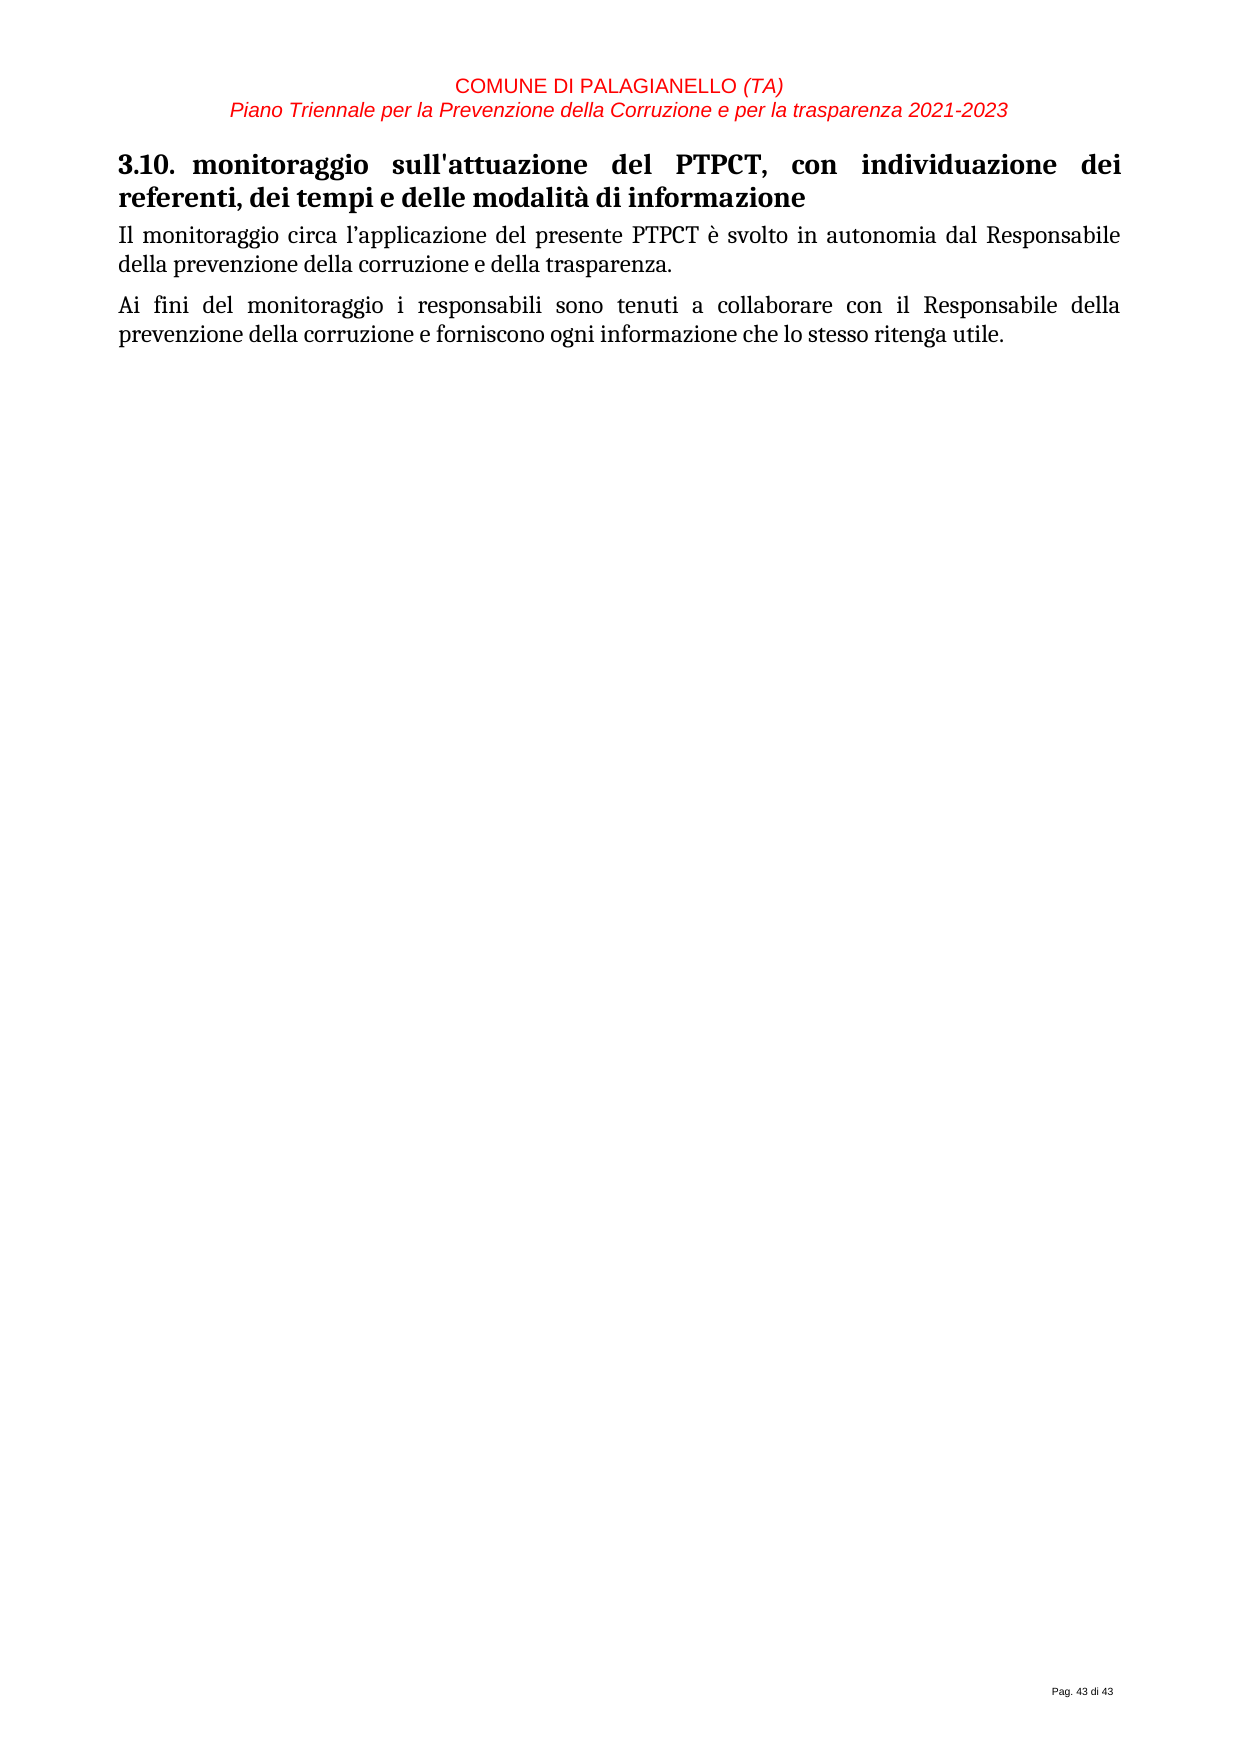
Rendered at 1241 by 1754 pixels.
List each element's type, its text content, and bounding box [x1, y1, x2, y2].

text Ai fini del monitoraggio i responsabili sono tenuti a collaborare con il Responsabile della prevenzione della corruzione e forniscono ogni informazione che lo stesso ritenga utile. [118, 291, 1122, 349]
text Il monitoraggio circa l’applicazione del presente PTPCT è svolto in autonomia dal Responsabile della prevenzione della corruzione e della trasparenza. [118, 221, 1122, 279]
subtitle 3.10. monitoraggio sull'attuazione del PTPCT, con individuazione dei referenti, dei tempi e delle modalità di informazione [118, 148, 1122, 215]
